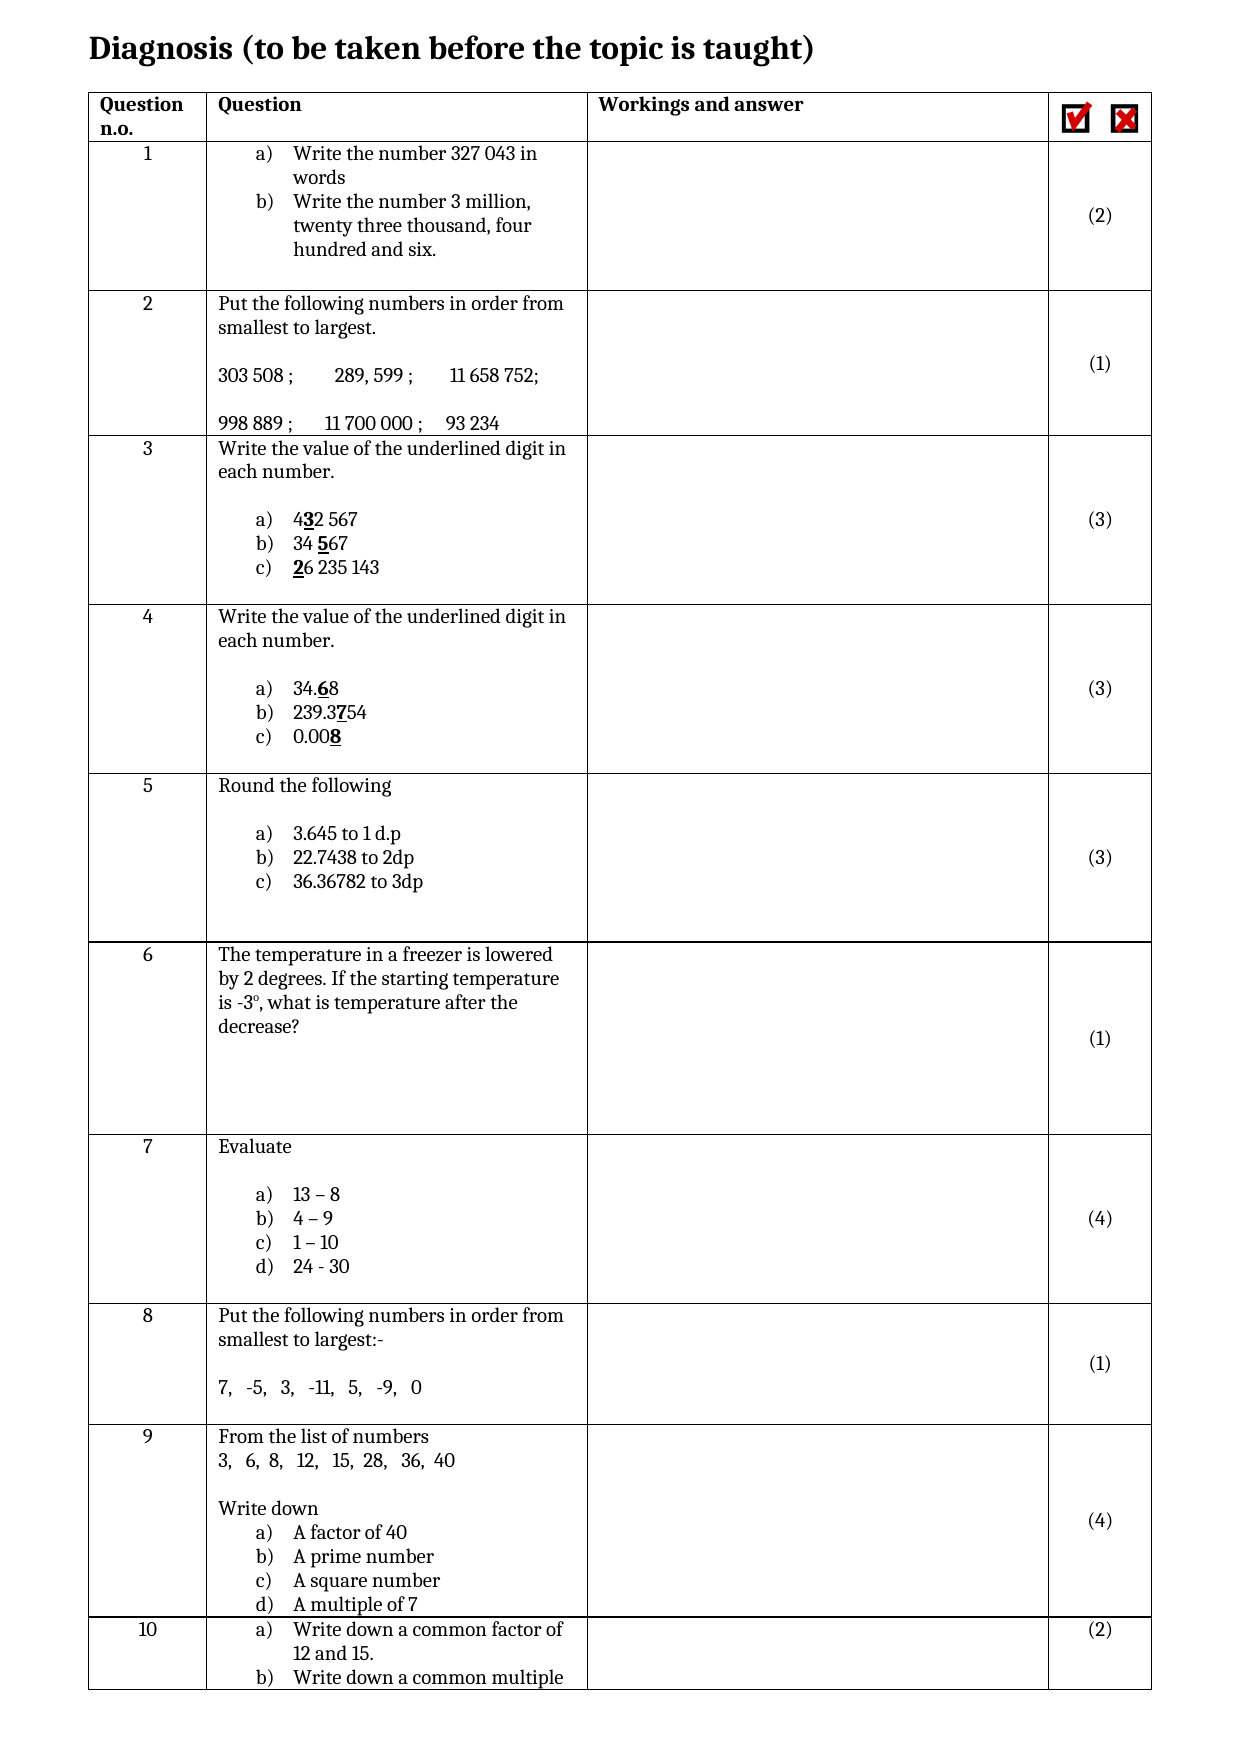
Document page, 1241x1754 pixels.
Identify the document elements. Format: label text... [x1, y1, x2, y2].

table_cell [588, 1618, 1048, 1689]
table_cell (3) [1049, 774, 1151, 941]
table_cell Round the following 3.645 to 1 d.p 22.7438 to 2dp 36.36782 to 3dp [207, 774, 587, 941]
table_cell 8 [89, 1304, 206, 1424]
picture [1061, 100, 1139, 134]
table_cell 2 [89, 291, 206, 435]
table_cell [588, 1425, 1048, 1616]
table_header Question [207, 93, 587, 141]
table_cell (3) [1049, 605, 1151, 773]
table_header Workings and answer [588, 93, 1048, 141]
table_cell (2) [1049, 142, 1151, 290]
table_cell Put the following numbers in order from smallest to largest. 303 508 ; 289, 599 ; 11 658 752; 998 889 ; 11 700 000 ; 93 234 [207, 291, 587, 435]
table_cell [588, 1304, 1048, 1424]
table_cell (1) [1049, 291, 1151, 435]
table_cell Put the following numbers in order from smallest to largest:- 7, -5, 3, -11, 5, -9, 0 [207, 1304, 587, 1424]
table_cell The temperature in a freezer is lowered by 2 degrees. If the starting temperature is -3o, what is temperature after the decrease? [207, 943, 587, 1134]
table_cell 10 [89, 1618, 206, 1689]
table_cell 4 [89, 605, 206, 773]
table_cell Evaluate 13 – 8 4 – 9 1 – 10 24 - 30 [207, 1135, 587, 1303]
table_header Question n.o. [89, 93, 206, 141]
table_cell [588, 1135, 1048, 1303]
table_cell Write the number 327 043 in words Write the number 3 million, twenty three thousand, four hundred and six. [207, 142, 587, 290]
table_cell [588, 774, 1048, 941]
text Diagnosis (to be taken before the topic is taught) [89, 29, 1182, 68]
table_cell [588, 605, 1048, 773]
table_cell (1) [1049, 1304, 1151, 1424]
table_cell From the list of numbers 3, 6, 8, 12, 15, 28, 36, 40 Write down A factor of 40 A prime number A square number A multiple of 7 [207, 1425, 587, 1616]
table_cell Write the value of the underlined digit in each number. 34.68 239.3754 0.008 [207, 605, 587, 773]
table_cell 9 [89, 1425, 206, 1616]
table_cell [207, 1618, 587, 1689]
table_cell 5 [89, 774, 206, 941]
table_cell (4) [1049, 1135, 1151, 1303]
table_header [1049, 93, 1151, 141]
table_cell (1) [1049, 943, 1151, 1134]
table_cell (3) [1049, 436, 1151, 604]
table_cell 3 [89, 436, 206, 604]
table_cell 1 [89, 142, 206, 290]
table_cell 6 [89, 943, 206, 1134]
table_cell (2) [1049, 1618, 1151, 1689]
table_cell [588, 142, 1048, 290]
table_cell 7 [89, 1135, 206, 1303]
table_cell Write the value of the underlined digit in each number. 432 567 34 567 26 235 143 [207, 436, 587, 604]
table_cell (4) [1049, 1425, 1151, 1616]
table_cell [588, 436, 1048, 604]
table_cell [588, 291, 1048, 435]
table_cell [588, 943, 1048, 1134]
